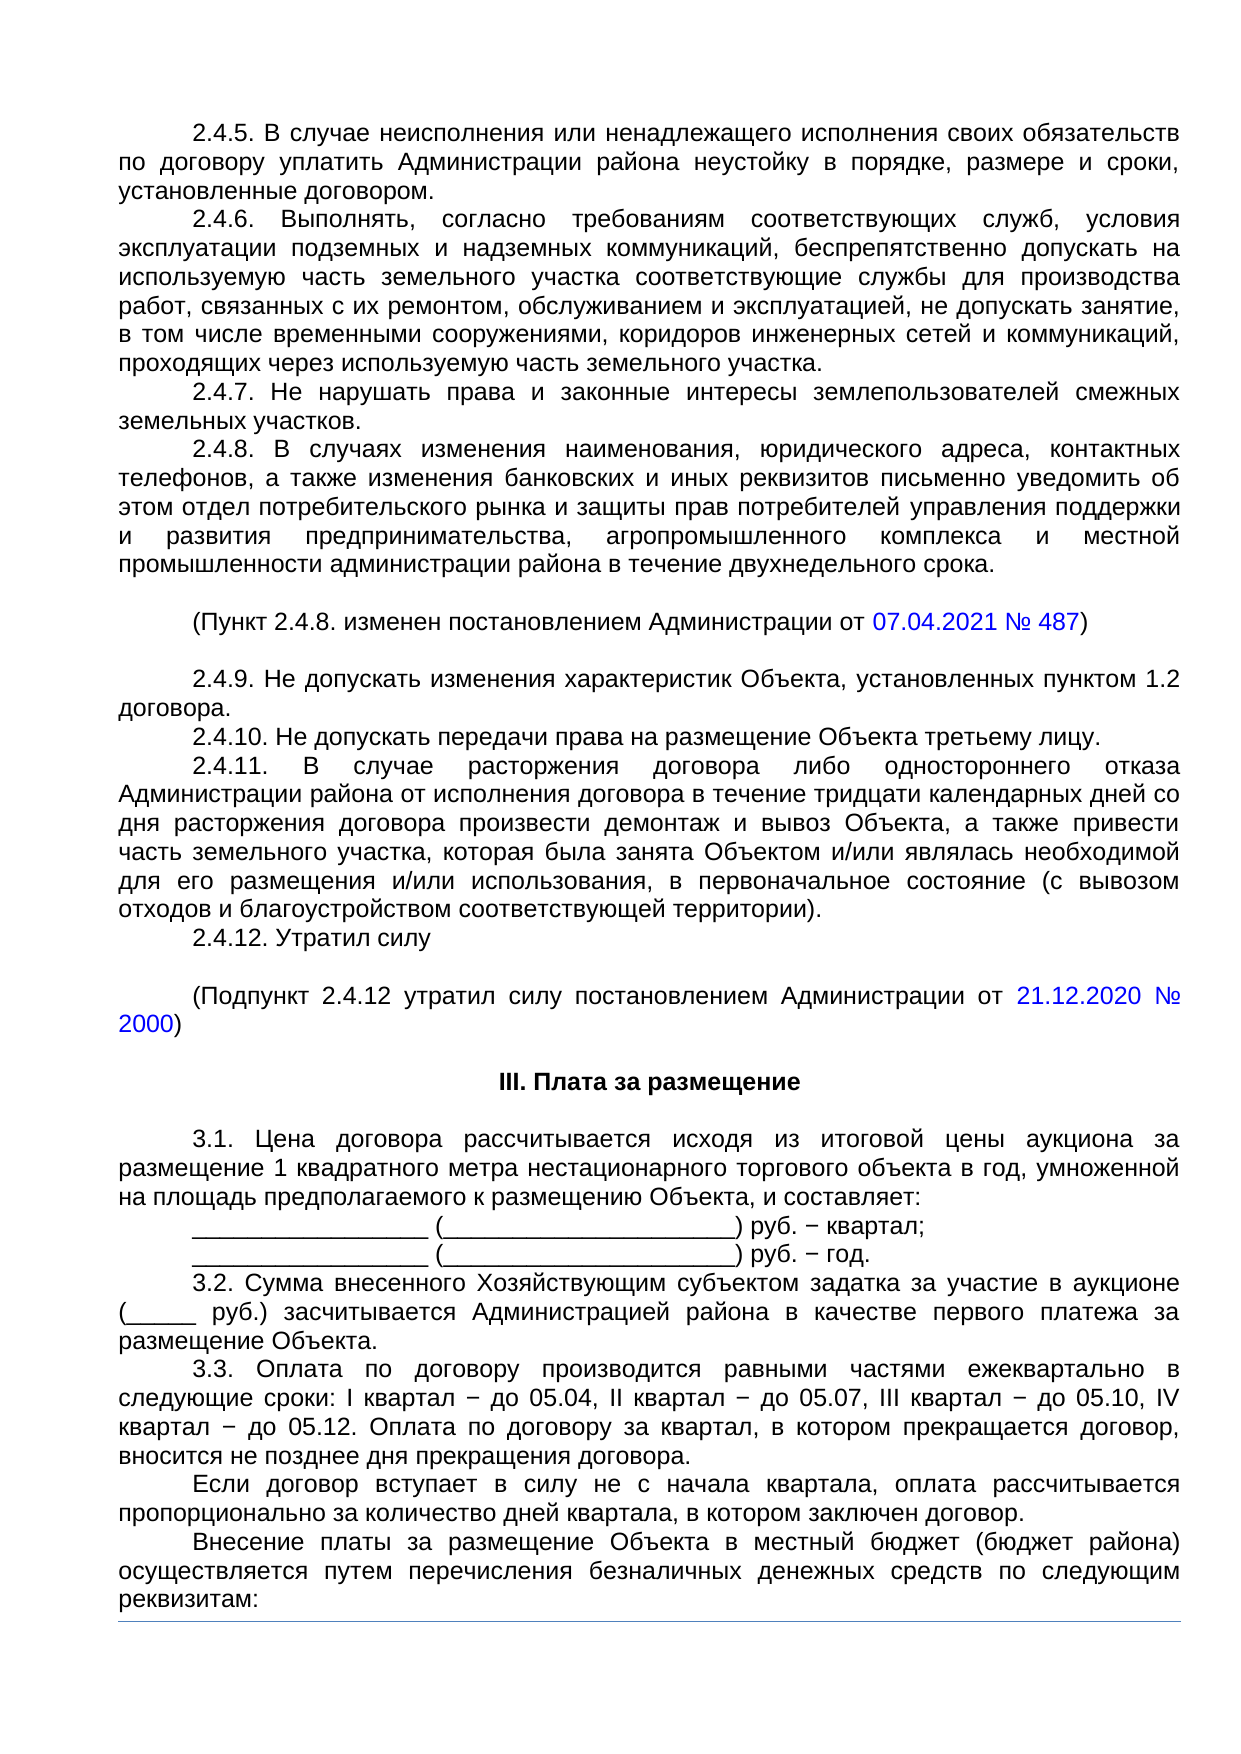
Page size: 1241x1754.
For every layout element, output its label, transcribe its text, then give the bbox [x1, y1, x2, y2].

text 2.4.9. Не допускать изменения характеристик Объекта, установленных пунктом 1.2 договора. [118, 664, 1181, 722]
text 3.1. Цена договора рассчитывается исходя из итоговой цены аукциона за размещение 1 квадратного метра нестационарного торгового объекта в год, умноженной на площадь предполагаемого к размещению Объекта, и составляет: [118, 1124, 1181, 1211]
text (Пункт 2.4.8. изменен постановлением Администрации от 07.04.2021 № 487) [118, 607, 1181, 636]
text _________________ (_____________________) руб. − квартал; [118, 1211, 1181, 1239]
text 2.4.12. Утратил силу [118, 923, 1181, 952]
text Внесение платы за размещение Объекта в местный бюджет (бюджет района) осуществляется путем перечисления безналичных денежных средств по следующим реквизитам: [118, 1527, 1181, 1621]
text 2.4.11. В случае расторжения договора либо одностороннего отказа Администрации района от исполнения договора в течение тридцати календарных дней со дня расторжения договора произвести демонтаж и вывоз Объекта, а также привести часть земельного участка, которая была занята Объектом и/или являлась необходимой для его размещения и/или использования, в первоначальное состояние (с вывозом отходов и благоустройством соответствующей территории). [118, 751, 1181, 923]
text (Подпункт 2.4.12 утратил силу постановлением Администрации от 21.12.2020 № 2000) [118, 981, 1181, 1038]
text 2.4.8. В случаях изменения наименования, юридического адреса, контактных телефонов, а также изменения банковских и иных реквизитов письменно уведомить об этом отдел потребительского рынка и защиты прав потребителей управления поддержки и развития предпринимательства, агропромышленного комплекса и местной промышленности администрации района в течение двухнедельного срока. [118, 434, 1181, 578]
text _________________ (_____________________) руб. − год. [118, 1239, 1181, 1268]
text 2.4.7. Не нарушать права и законные интересы землепользователей смежных земельных участков. [118, 377, 1181, 434]
text 2.4.10. Не допускать передачи права на размещение Объекта третьему лицу. [118, 722, 1181, 751]
text 2.4.6. Выполнять, согласно требованиям соответствующих служб, условия эксплуатации подземных и надземных коммуникаций, беспрепятственно допускать на используемую часть земельного участка соответствующие службы для производства работ, связанных с их ремонтом, обслуживанием и эксплуатацией, не допускать занятие, в том числе временными сооружениями, коридоров инженерных сетей и коммуникаций, проходящих через используемую часть земельного участка. [118, 204, 1181, 377]
text III. Плата за размещение [118, 1067, 1181, 1096]
text 2.4.5. В случае неисполнения или ненадлежащего исполнения своих обязательств по договору уплатить Администрации района неустойку в порядке, размере и сроки, установленные договором. [118, 118, 1181, 204]
text Если договор вступает в силу не с начала квартала, оплата рассчитывается пропорционально за количество дней квартала, в котором заключен договор. [118, 1469, 1181, 1527]
text 3.3. Оплата по договору производится равными частями ежеквартально в следующие сроки: I квартал − до 05.04, II квартал − до 05.07, III квартал − до 05.10, IV квартал − до 05.12. Оплата по договору за квартал, в котором прекращается договор, вносится не позднее дня прекращения договора. [118, 1354, 1181, 1469]
text 3.2. Сумма внесенного Хозяйствующим субъектом задатка за участие в аукционе (_____ руб.) засчитывается Администрацией района в качестве первого платежа за размещение Объекта. [118, 1268, 1181, 1354]
